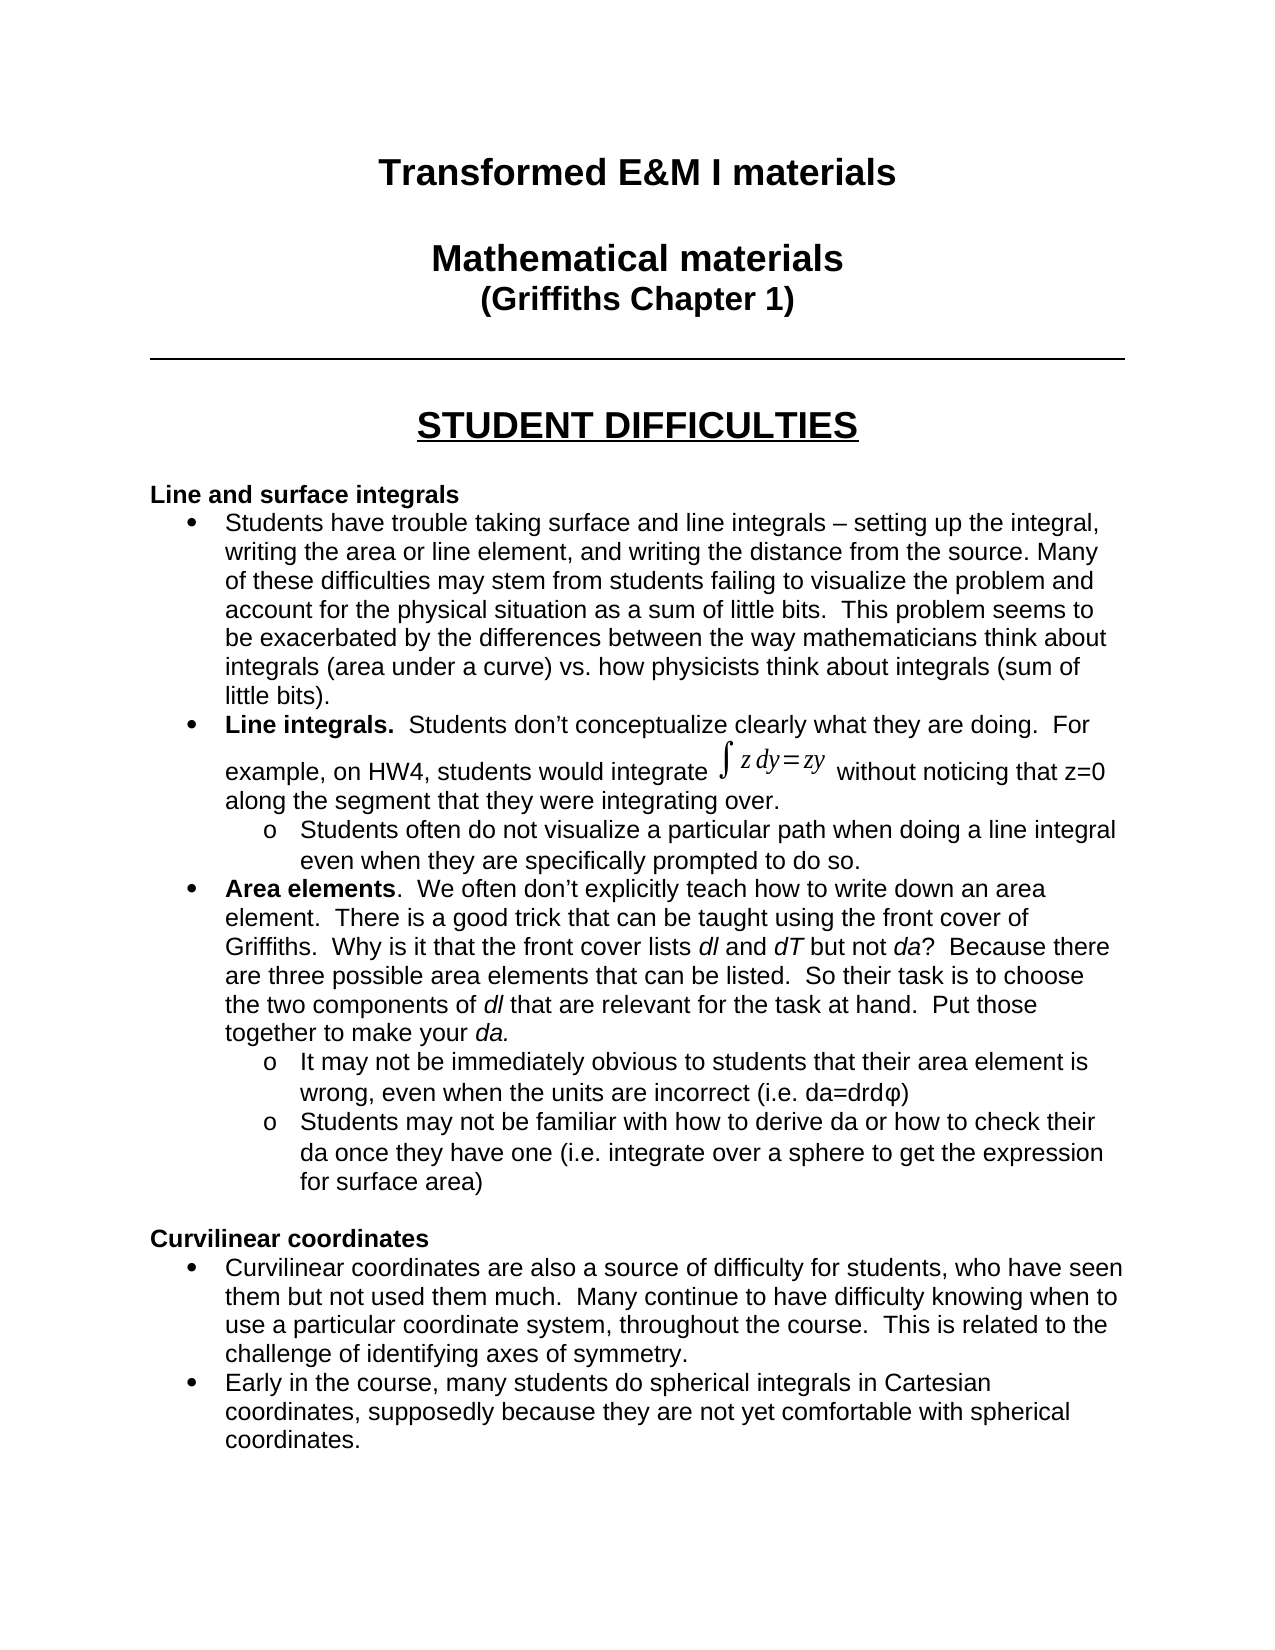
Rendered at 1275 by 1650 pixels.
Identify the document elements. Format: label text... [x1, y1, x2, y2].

list It may not be immediately obvious to students that their area element is wrong, even when the units are incorrect (i.e. da=drdφ) [262, 1047, 1125, 1107]
list Students have trouble taking surface and line integrals – setting up the integral, writing the area or line element, and writing the distance from the source. Many of these difficulties may stem from students failing to visualize the problem and account for the physical situation as a sum of little bits. This problem seems to be exacerbated by the differences between the way mathematicians think about integrals (area under a curve) vs. how physicists think about integrals (sum of little bits). [187, 508, 1125, 710]
text STUDENT DIFFICULTIES [150, 403, 1125, 446]
list Students may not be familiar with how to derive da or how to check their da once they have one (i.e. integrate over a sphere to get the expression for surface area) [262, 1107, 1125, 1195]
list Curvilinear coordinates are also a source of difficulty for students, who have seen them but not used them much. Many continue to have difficulty knowing when to use a particular coordinate system, throughout the course. This is related to the challenge of identifying axes of symmetry. [187, 1253, 1125, 1368]
text Curvilinear coordinates [150, 1224, 1125, 1253]
list Area elements. We often don’t explicitly teach how to write down an area element. There is a good trick that can be taught using the front cover of Griffiths. Why is it that the front cover lists dl and dT but not da? Because there are three possible area elements that can be listed. So their task is to choose the two components of dl that are relevant for the task at hand. Put those together to make your da. [187, 874, 1125, 1047]
list Line integrals. Students don’t conceptualize clearly what they are doing. For example, on HW4, students would integrate without noticing that z=0 along the segment that they were integrating over. [187, 710, 1125, 815]
list Early in the course, many students do spherical integrals in Cartesian coordinates, supposedly because they are not yet comfortable with spherical coordinates. [187, 1368, 1125, 1454]
text Line and surface integrals [150, 479, 1125, 508]
list Students often do not visualize a particular path when doing a line integral even when they are specifically prompted to do so. [262, 815, 1125, 874]
text Transformed E&M I materials [150, 150, 1125, 193]
text Mathematical materials [150, 236, 1125, 279]
text (Griffiths Chapter 1) [150, 279, 1125, 318]
